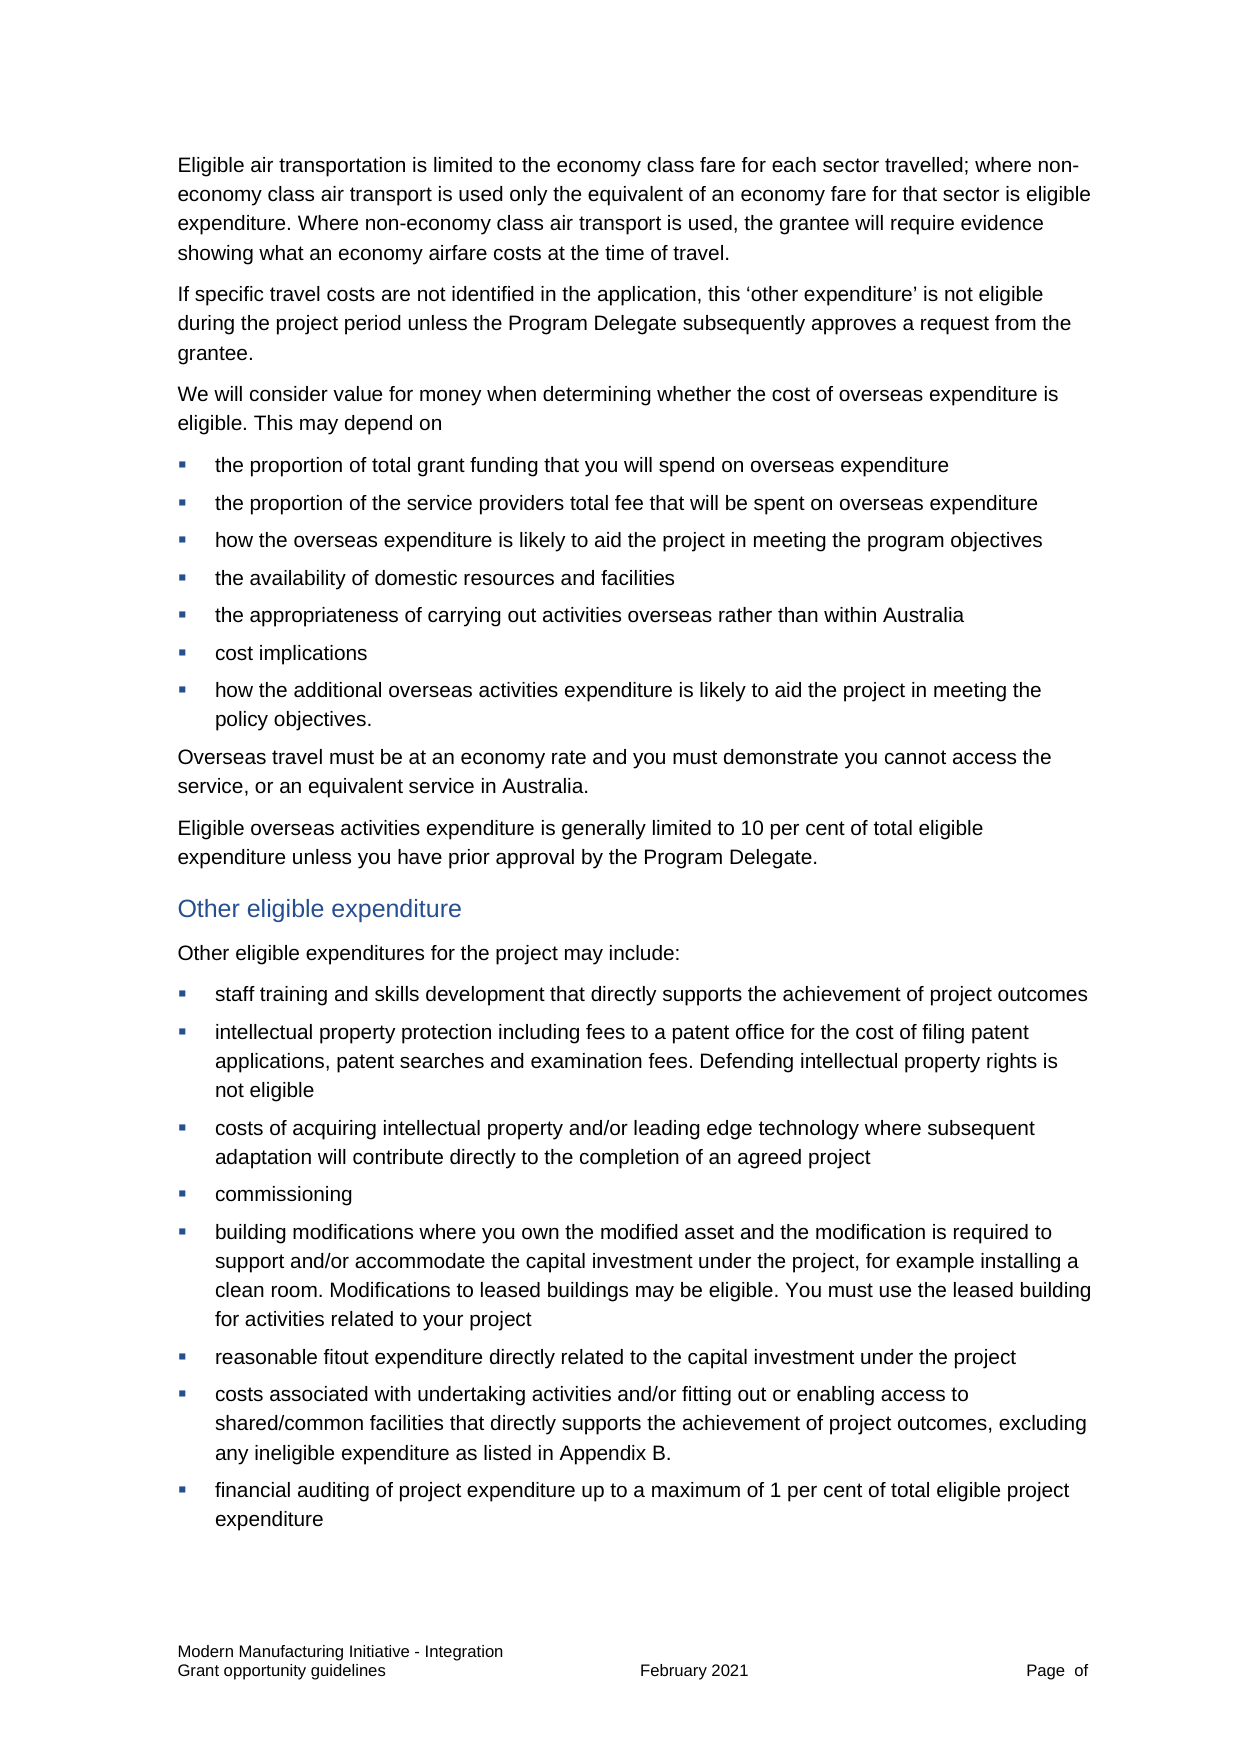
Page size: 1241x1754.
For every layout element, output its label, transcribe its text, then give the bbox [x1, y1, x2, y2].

text Eligible overseas activities expenditure is generally limited to 10 per cent of total eligible expenditure unless you have prior approval by the Program Delegate. [177, 810, 1092, 868]
list commissioning [177, 1177, 1092, 1206]
list the appropriateness of carrying out activities overseas rather than within Australia [177, 598, 1092, 627]
list staff training and skills development that directly supports the achievement of project outcomes [177, 977, 1092, 1006]
list reasonable fitout expenditure directly related to the capital investment under the project [177, 1339, 1092, 1368]
list the proportion of the service providers total fee that will be spent on overseas expenditure [177, 485, 1092, 514]
text We will consider value for money when determining whether the cost of overseas expenditure is eligible. This may depend on [177, 377, 1092, 435]
list intellectual property protection including fees to a patent office for the cost of filing patent applications, patent searches and examination fees. Defending intellectual property rights is not eligible [177, 1014, 1092, 1102]
list how the overseas expenditure is likely to aid the project in meeting the program objectives [177, 523, 1092, 552]
list costs associated with undertaking activities and/or fitting out or enabling access to shared/common facilities that directly supports the achievement of project outcomes, excluding any ineligible expenditure as listed in Appendix B. [177, 1377, 1092, 1464]
list the proportion of total grant funding that you will spend on overseas expenditure [177, 448, 1092, 477]
text Other eligible expenditures for the project may include: [177, 935, 1092, 964]
list financial auditing of project expenditure up to a maximum of 1 per cent of total eligible project expenditure [177, 1473, 1092, 1531]
list the availability of domestic resources and facilities [177, 560, 1092, 589]
text Overseas travel must be at an economy rate and you must demonstrate you cannot access the service, or an equivalent service in Australia. [177, 739, 1092, 798]
list cost implications [177, 635, 1092, 664]
subtitle Other eligible expenditure [177, 893, 1092, 923]
list how the additional overseas activities expenditure is likely to aid the project in meeting the policy objectives. [177, 673, 1092, 731]
text Eligible air transportation is limited to the economy class fare for each sector travelled; where non-economy class air transport is used only the equivalent of an economy fare for that sector is eligible expenditure. Where non-economy class air transport is used, the grantee will require evidence showing what an economy airfare costs at the time of travel. [177, 148, 1092, 264]
list costs of acquiring intellectual property and/or leading edge technology where subsequent adaptation will contribute directly to the completion of an agreed project [177, 1110, 1092, 1168]
text If specific travel costs are not identified in the application, this ‘other expenditure’ is not eligible during the project period unless the Program Delegate subsequently approves a request from the grantee. [177, 277, 1092, 364]
list building modifications where you own the modified asset and the modification is required to support and/or accommodate the capital investment under the project, for example installing a clean room. Modifications to leased buildings may be eligible. You must use the leased building for activities related to your project [177, 1214, 1092, 1331]
